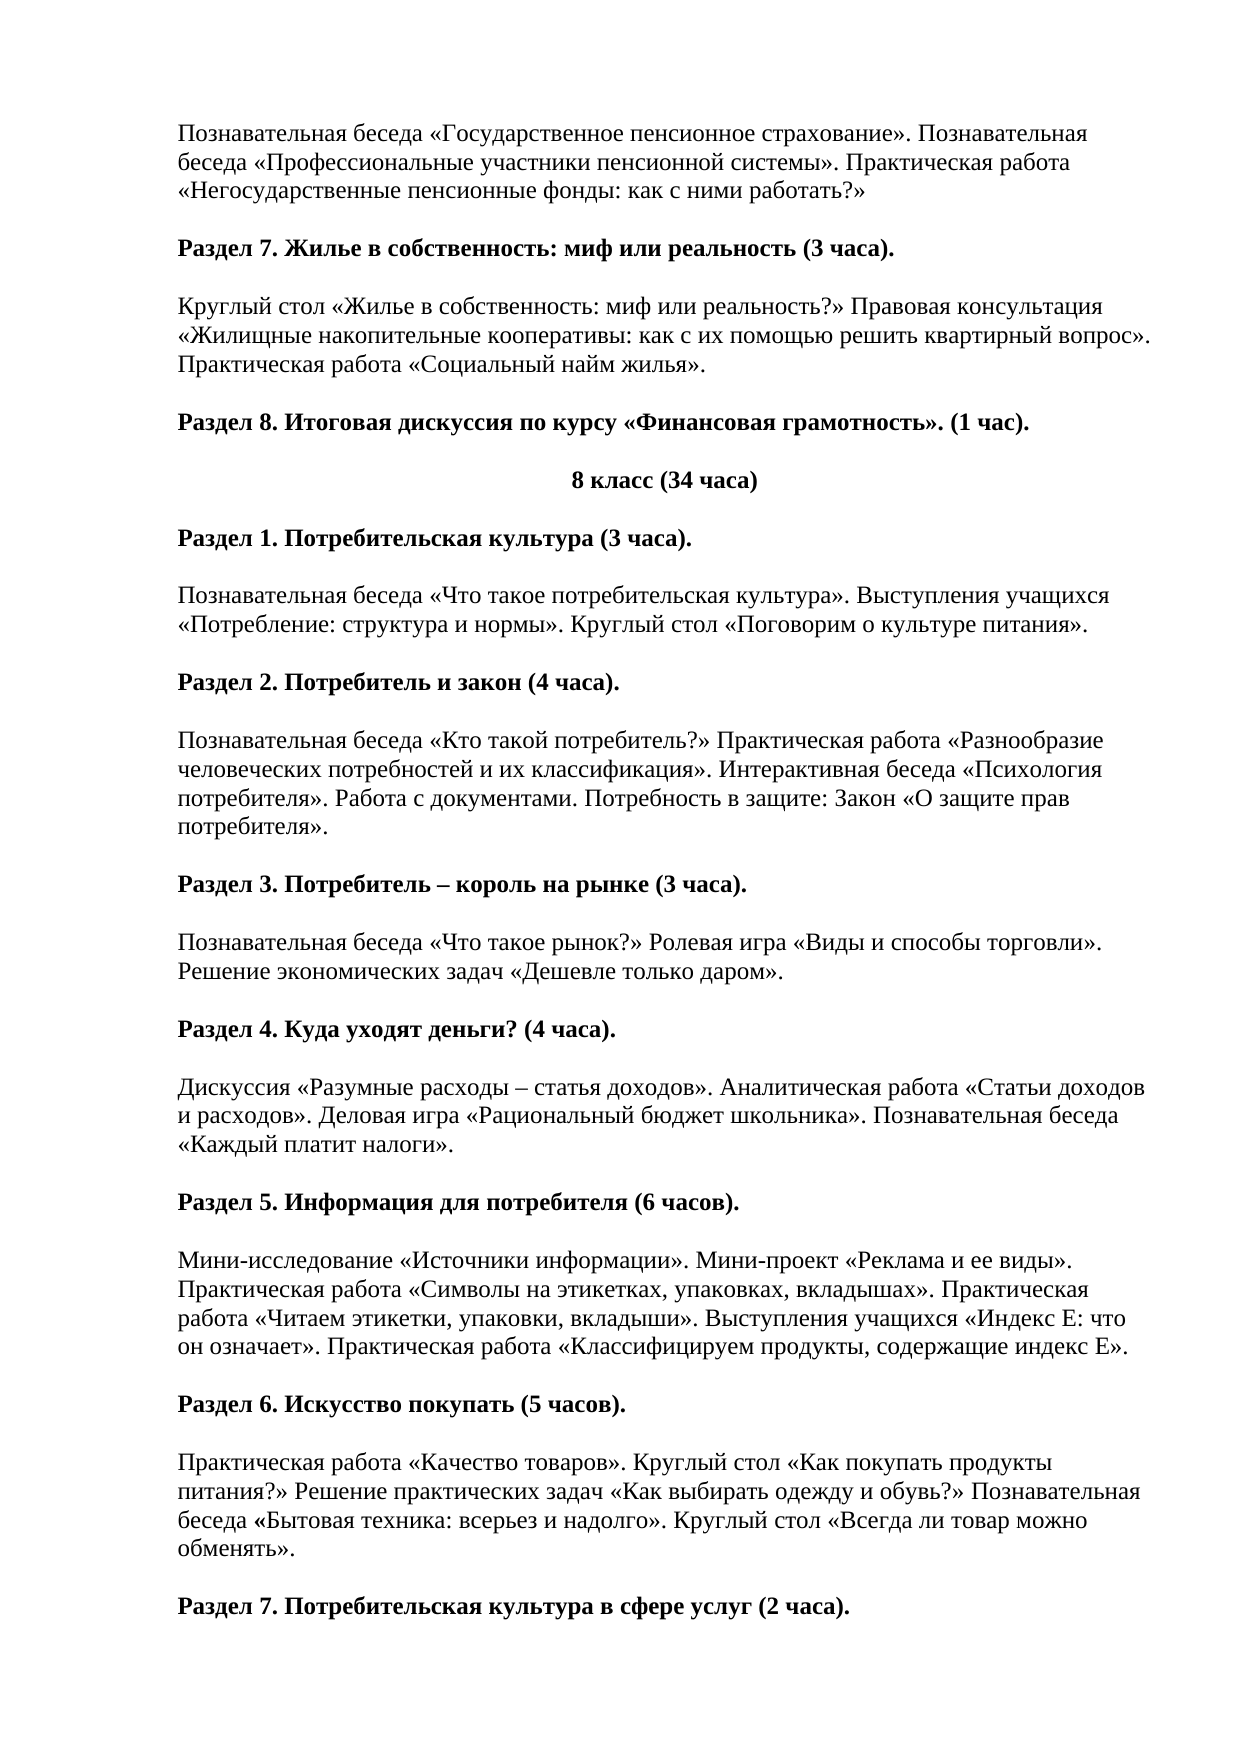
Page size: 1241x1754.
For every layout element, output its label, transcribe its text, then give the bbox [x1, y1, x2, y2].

text Раздел 7. Жилье в собственность: миф или реальность (3 часа). [177, 233, 1152, 262]
text Мини-исследование «Источники информации». Мини-проект «Реклама и ее виды». Практическая работа «Символы на этикетках, упаковках, вкладышах». Практическая работа «Читаем этикетки, упаковки, вкладыши». Выступления учащихся «Индекс Е: что он означает». Практическая работа «Классифицируем продукты, содержащие индекс Е». [177, 1245, 1152, 1360]
text Круглый стол «Жилье в собственность: миф или реальность?» Правовая консультация «Жилищные накопительные кооперативы: как с их помощью решить квартирный вопрос». Практическая работа «Социальный найм жилья». [177, 291, 1152, 378]
text Раздел 8. Итоговая дискуссия по курсу «Финансовая грамотность». (1 час). [177, 407, 1152, 436]
text Раздел 6. Искусство покупать (5 часов). [177, 1389, 1152, 1418]
text Практическая работа «Качество товаров». Круглый стол «Как покупать продукты питания?» Решение практических задач «Как выбирать одежду и обувь?» Познавательная беседа «Бытовая техника: всерьез и надолго». Круглый стол «Всегда ли товар можно обменять». [177, 1447, 1152, 1562]
text Раздел 5. Информация для потребителя (6 часов). [177, 1187, 1152, 1216]
text Раздел 3. Потребитель – король на рынке (3 часа). [177, 869, 1152, 898]
text Познавательная беседа «Государственное пенсионное страхование». Познавательная беседа «Профессиональные участники пенсионной системы». Практическая работа «Негосударственные пенсионные фонды: как с ними работать?» [177, 118, 1152, 204]
text Раздел 1. Потребительская культура (3 часа). [177, 523, 1152, 551]
text Дискуссия «Разумные расходы – статья доходов». Аналитическая работа «Статьи доходов и расходов». Деловая игра «Рациональный бюджет школьника». Познавательная беседа «Каждый платит налоги». [177, 1072, 1152, 1158]
text Раздел 2. Потребитель и закон (4 часа). [177, 667, 1152, 696]
text 8 класс (34 часа) [177, 465, 1152, 493]
text Познавательная беседа «Что такое потребительская культура». Выступления учащихся «Потребление: структура и нормы». Круглый стол «Поговорим о культуре питания». [177, 581, 1152, 638]
text Раздел 7. Потребительская культура в сфере услуг (2 часа). [177, 1591, 1152, 1620]
text Познавательная беседа «Кто такой потребитель?» Практическая работа «Разнообразие человеческих потребностей и их классификация». Интерактивная беседа «Психология потребителя». Работа с документами. Потребность в защите: Закон «О защите прав потребителя». [177, 725, 1152, 840]
text Познавательная беседа «Что такое рынок?» Ролевая игра «Виды и способы торговли». Решение экономических задач «Дешевле только даром». [177, 927, 1152, 985]
text Раздел 4. Куда уходят деньги? (4 часа). [177, 1014, 1152, 1043]
